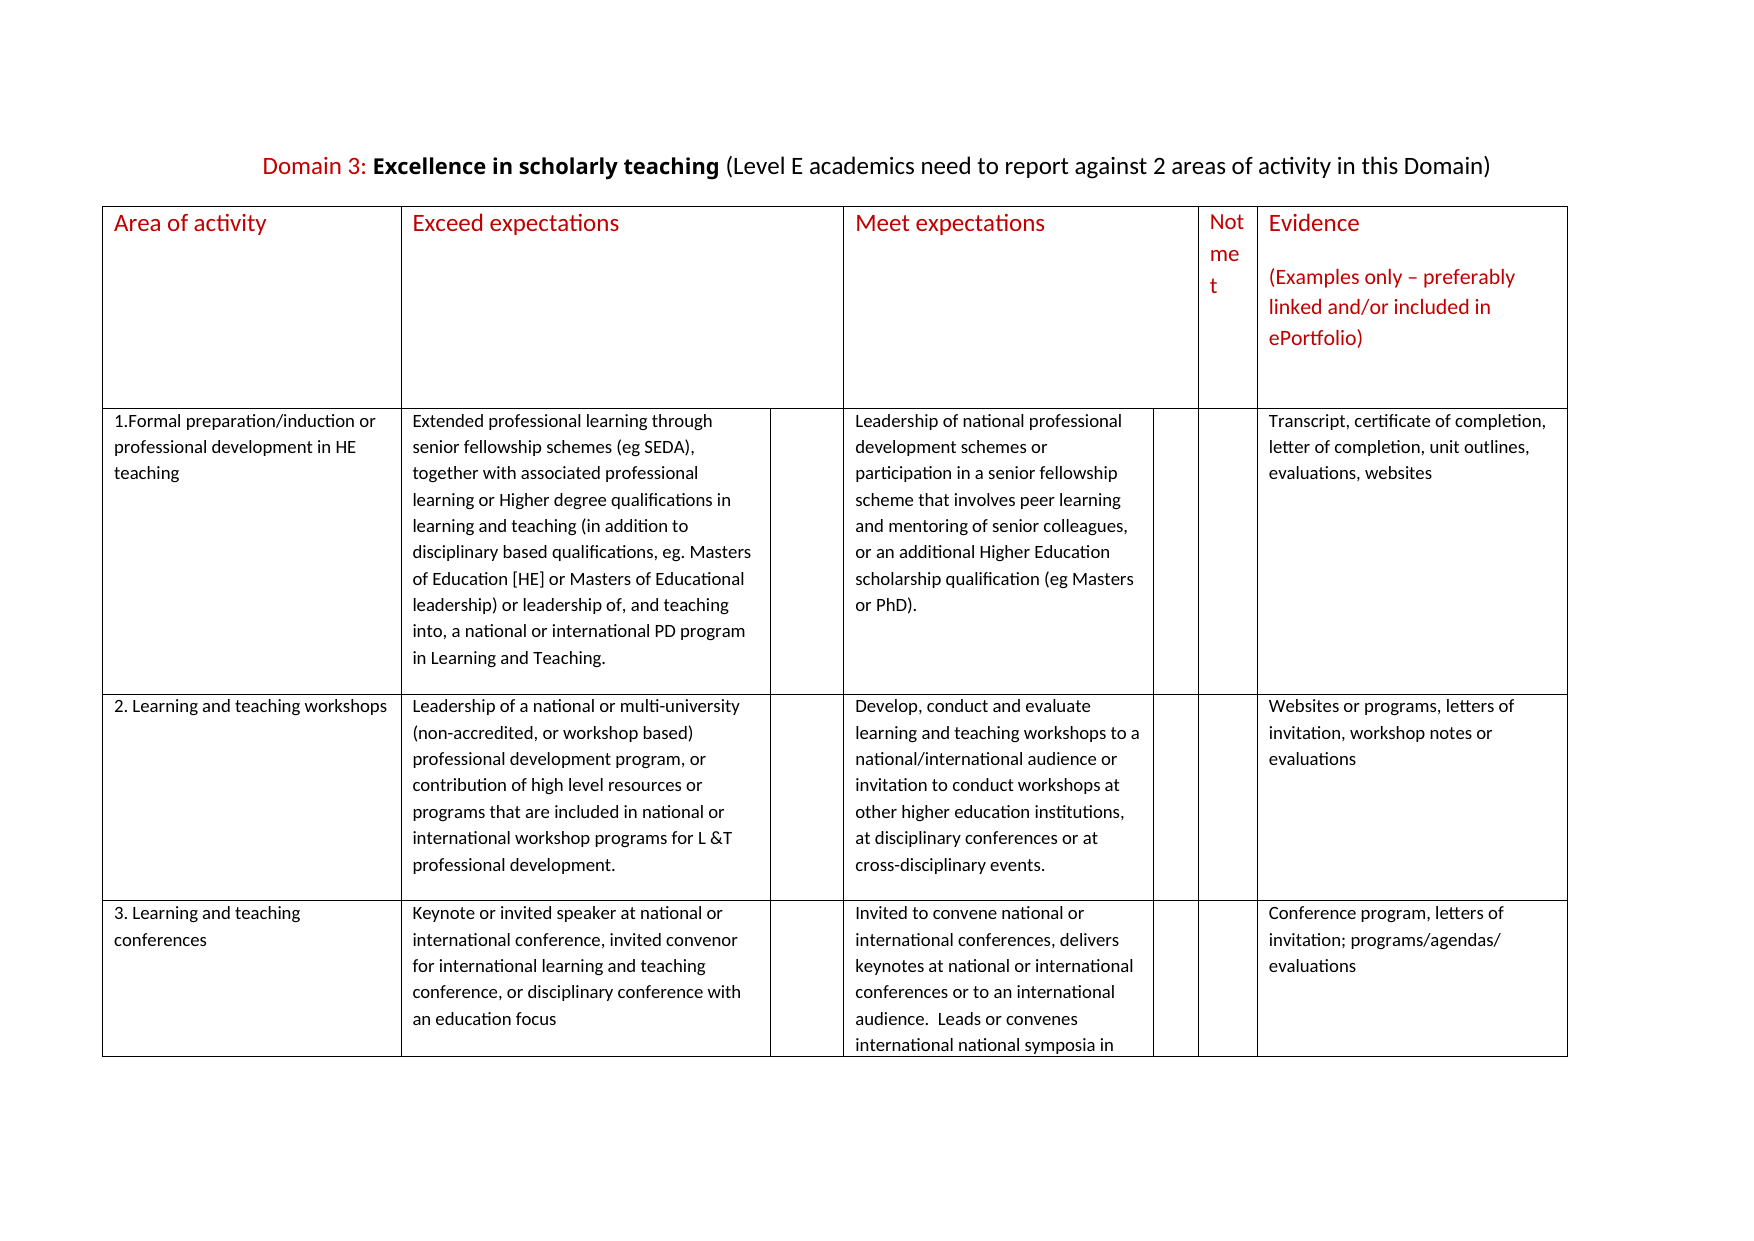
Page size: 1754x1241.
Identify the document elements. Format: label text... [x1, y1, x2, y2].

table_cell [1154, 409, 1198, 693]
table_cell 1.Formal preparation/induction or professional development in HE teaching [103, 409, 401, 693]
table_header Not met [1199, 207, 1257, 408]
table_header Exceed expectations [402, 207, 843, 408]
table_cell Websites or programs, letters of invitation, workshop notes or evaluations [1258, 695, 1567, 900]
table_cell Develop, conduct and evaluate learning and teaching workshops to a national/international audience or invitation to conduct workshops at other higher education institutions, at disciplinary conferences or at cross-disciplinary events. [844, 695, 1153, 900]
text Domain 3: Excellence in scholarly teaching (Level E academics need to report against 2 areas of activity in this Domain) [150, 150, 1604, 181]
table_cell Transcript, certificate of completion, letter of completion, unit outlines, evaluations, websites [1258, 409, 1567, 693]
table_cell Extended professional learning through senior fellowship schemes (eg SEDA), together with associated professional learning or Higher degree qualifications in learning and teaching (in addition to disciplinary based qualifications, eg. Masters of Education [HE] or Masters of Educational leadership) or leadership of, and teaching into, a national or international PD program in Learning and Teaching. [402, 409, 770, 693]
table_cell [1199, 409, 1257, 693]
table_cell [402, 901, 770, 1056]
table_cell [771, 901, 843, 1056]
table_cell 2. Learning and teaching workshops [103, 695, 401, 900]
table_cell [844, 901, 1153, 1056]
table_header Evidence (Examples only – preferably linked and/or included in ePortfolio) [1258, 207, 1567, 408]
table_cell Leadership of national professional development schemes or participation in a senior fellowship scheme that involves peer learning and mentoring of senior colleagues, or an additional Higher Education scholarship qualification (eg Masters or PhD). [844, 409, 1153, 693]
table_cell [771, 409, 843, 693]
table_cell [1199, 695, 1257, 900]
table_cell Leadership of a national or multi-university (non-accredited, or workshop based) professional development program, or contribution of high level resources or programs that are included in national or international workshop programs for L &T professional development. [402, 695, 770, 900]
table_cell [1154, 695, 1198, 900]
table_cell [1199, 901, 1257, 1056]
table_cell [1154, 901, 1198, 1056]
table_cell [1258, 901, 1567, 1056]
table_header Meet expectations [844, 207, 1198, 408]
table_header Area of activity [103, 207, 401, 408]
table_cell [771, 695, 843, 900]
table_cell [103, 901, 401, 1056]
